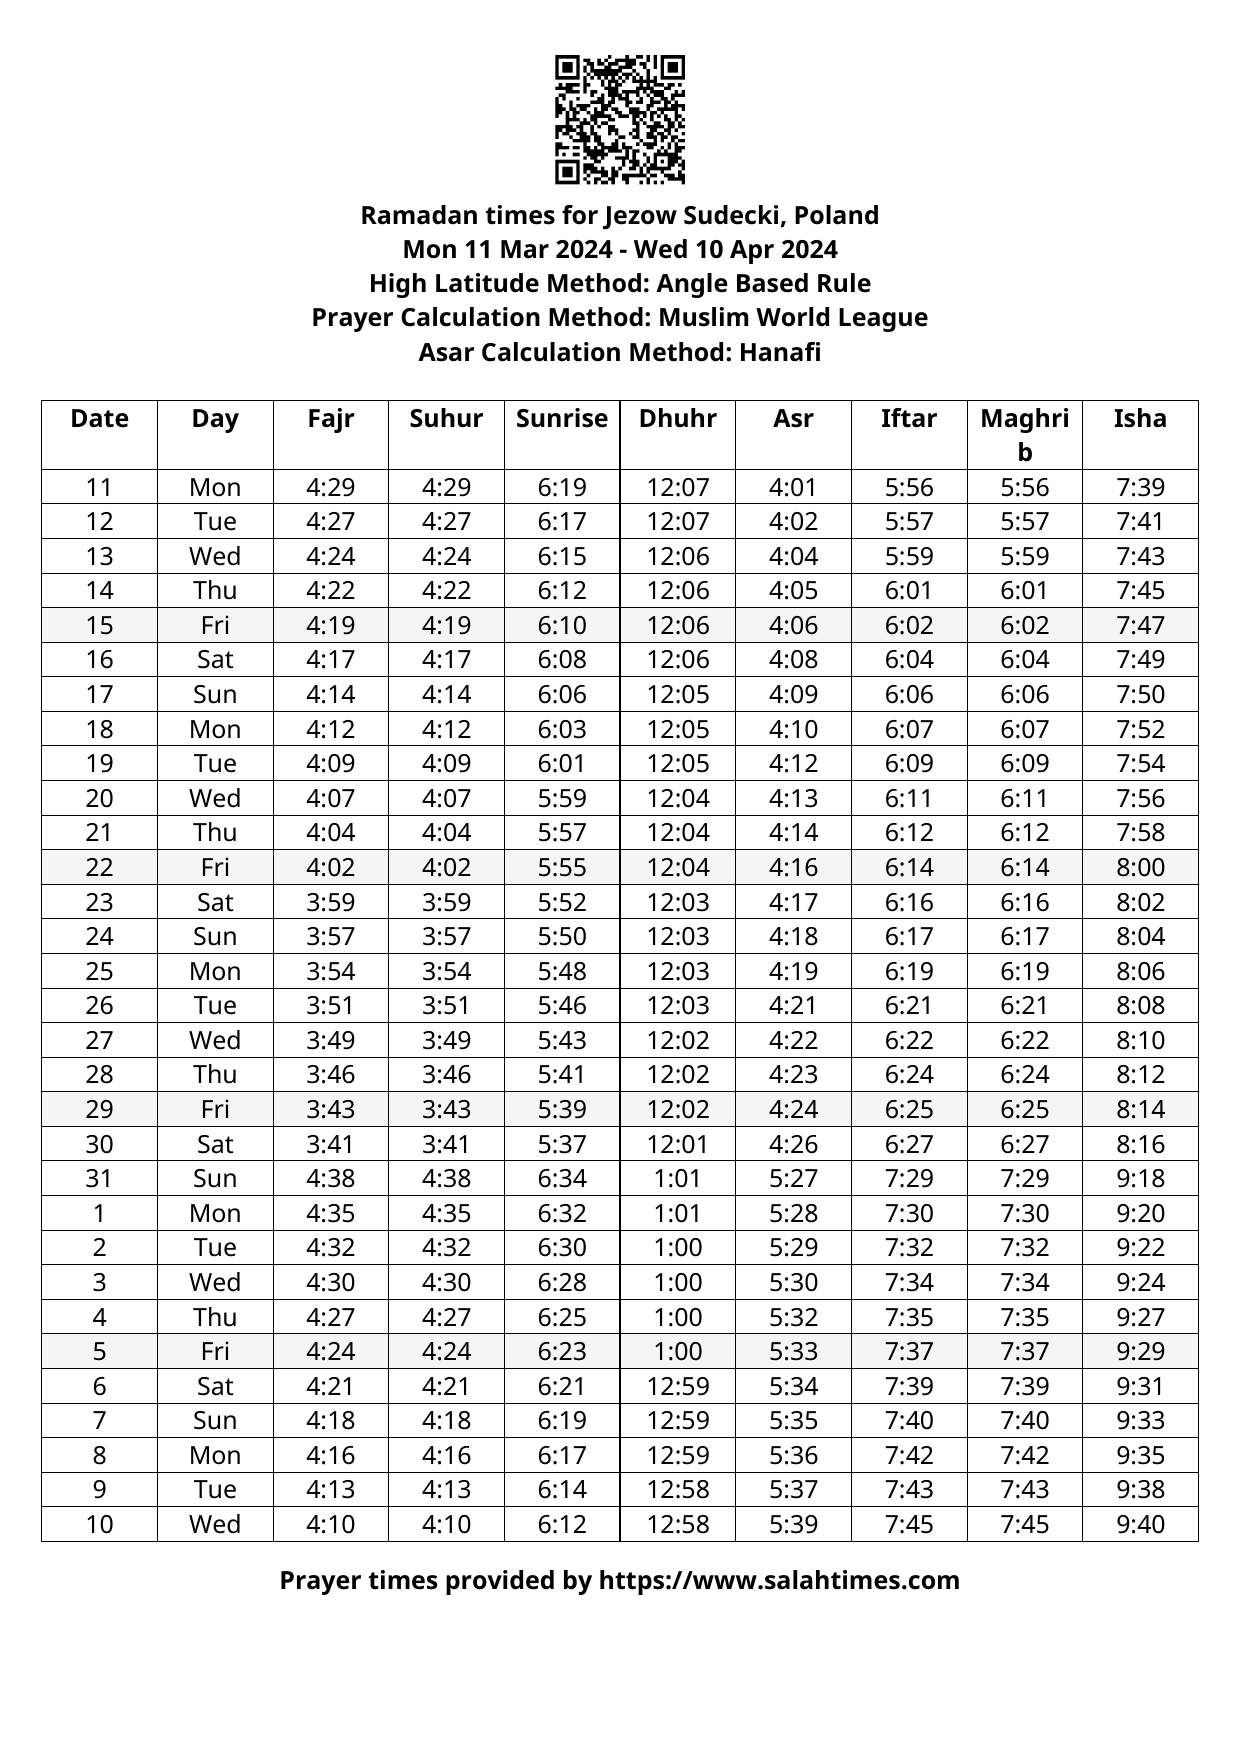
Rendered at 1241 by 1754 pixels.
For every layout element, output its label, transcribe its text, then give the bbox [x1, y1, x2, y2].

table_cell 7:35 [968, 1300, 1082, 1333]
table_cell 6:19 [505, 470, 619, 503]
table_header Isha [1083, 401, 1198, 469]
table_cell 6:14 [505, 1473, 619, 1506]
table_header Fajr [274, 401, 388, 469]
table_cell 4:17 [389, 643, 504, 676]
table_cell 3:57 [274, 919, 388, 953]
table_cell 6:19 [852, 954, 967, 987]
table_cell 9 [42, 1473, 157, 1506]
table_cell 6:25 [852, 1092, 967, 1126]
table_cell 4:24 [736, 1092, 851, 1126]
table_cell 6:01 [968, 574, 1082, 607]
table_cell 6:14 [968, 850, 1082, 884]
table_cell 4:18 [274, 1404, 388, 1437]
table_cell 7:30 [968, 1196, 1082, 1229]
table_cell 12:06 [621, 643, 735, 676]
table_cell 6:16 [852, 885, 967, 918]
table_cell Sun [158, 677, 273, 711]
table_cell 4:12 [736, 746, 851, 780]
table_cell 8:16 [1083, 1127, 1198, 1160]
table_cell 8:04 [1083, 919, 1198, 953]
table_cell 4:16 [736, 850, 851, 884]
table_cell 19 [42, 746, 157, 780]
table_cell 4:07 [274, 781, 388, 814]
table_cell Fri [158, 1334, 273, 1368]
table_cell 5:59 [505, 781, 619, 814]
table_cell 21 [42, 816, 157, 849]
table_cell 4:29 [389, 470, 504, 503]
table_cell 27 [42, 1023, 157, 1057]
table_header Day [158, 401, 273, 469]
table_cell 6:09 [852, 746, 967, 780]
table_cell Fri [158, 608, 273, 642]
table_cell 3:43 [274, 1092, 388, 1126]
table_cell 12:05 [621, 677, 735, 711]
table_cell 7:41 [1083, 504, 1198, 538]
table_cell 11 [42, 470, 157, 503]
table_cell 4:14 [389, 677, 504, 711]
table_cell 6:12 [505, 1507, 619, 1541]
table_cell 25 [42, 954, 157, 987]
table_cell 5:57 [852, 504, 967, 538]
table_cell 10 [42, 1507, 157, 1541]
table_cell 6:19 [505, 1404, 619, 1437]
table_cell 7:56 [1083, 781, 1198, 814]
table_cell 4:04 [736, 539, 851, 572]
table_cell Mon [158, 712, 273, 745]
table_cell Tue [158, 1473, 273, 1506]
table_cell 4:13 [274, 1473, 388, 1506]
table_cell 6:15 [505, 539, 619, 572]
table_cell 6:09 [968, 746, 1082, 780]
table_cell 4:21 [389, 1369, 504, 1402]
table_cell 6:10 [505, 608, 619, 642]
table_cell 3:54 [389, 954, 504, 987]
table_cell 7 [42, 1404, 157, 1437]
table_cell 7:40 [968, 1404, 1082, 1437]
table_cell 12:02 [621, 1092, 735, 1126]
table_cell 5 [42, 1334, 157, 1368]
table_cell 7:37 [968, 1334, 1082, 1368]
table_cell 6:01 [852, 574, 967, 607]
table_cell 7:32 [968, 1231, 1082, 1264]
table_cell 7:45 [852, 1507, 967, 1541]
table_cell Wed [158, 539, 273, 572]
table_cell 12:01 [621, 1127, 735, 1160]
table_cell 6:32 [505, 1196, 619, 1229]
table_cell 6:21 [968, 989, 1082, 1022]
table_cell 23 [42, 885, 157, 918]
text Prayer times provided by https://www.salahtimes.com [42, 1563, 1198, 1597]
table_cell 6:30 [505, 1231, 619, 1264]
table_cell 4:02 [274, 850, 388, 884]
table_cell 5:56 [852, 470, 967, 503]
table_cell Wed [158, 1507, 273, 1541]
table_cell 4:24 [274, 1334, 388, 1368]
table_cell 4:10 [736, 712, 851, 745]
table_cell 4:17 [274, 643, 388, 676]
table_cell 7:40 [852, 1404, 967, 1437]
table_cell 5:46 [505, 989, 619, 1022]
table_cell 5:32 [736, 1300, 851, 1333]
text Mon 11 Mar 2024 - Wed 10 Apr 2024 [42, 232, 1198, 266]
table_cell 3:41 [389, 1127, 504, 1160]
table_cell 6:22 [968, 1023, 1082, 1057]
table_cell 3:59 [389, 885, 504, 918]
table_cell Mon [158, 470, 273, 503]
table_header Maghrib [968, 401, 1082, 469]
table_cell 4:38 [389, 1161, 504, 1195]
table_header Asr [736, 401, 851, 469]
table_cell 6 [42, 1369, 157, 1402]
table_cell 6:17 [968, 919, 1082, 953]
table_cell 7:49 [1083, 643, 1198, 676]
table_cell 4:06 [736, 608, 851, 642]
table_cell 8:06 [1083, 954, 1198, 987]
table_cell Fri [158, 1092, 273, 1126]
table_cell 12:06 [621, 539, 735, 572]
table_cell 4:24 [389, 539, 504, 572]
table_cell 8:02 [1083, 885, 1198, 918]
table_cell 5:59 [852, 539, 967, 572]
table_cell 3:43 [389, 1092, 504, 1126]
table_cell 22 [42, 850, 157, 884]
table_cell 4:22 [736, 1023, 851, 1057]
table_cell 4:22 [274, 574, 388, 607]
table_cell 3:46 [389, 1058, 504, 1091]
table_cell 4:02 [736, 504, 851, 538]
table_cell 29 [42, 1092, 157, 1126]
table_cell 5:48 [505, 954, 619, 987]
table_cell 5:50 [505, 919, 619, 953]
table_cell 7:45 [968, 1507, 1082, 1541]
table_cell 4 [42, 1300, 157, 1333]
table_cell 4:04 [274, 816, 388, 849]
table_cell 12:04 [621, 850, 735, 884]
table_cell 3:59 [274, 885, 388, 918]
table_cell 12:06 [621, 574, 735, 607]
table_cell 6:17 [852, 919, 967, 953]
table_cell 1 [42, 1196, 157, 1229]
table_cell 3:41 [274, 1127, 388, 1160]
table_cell Sat [158, 643, 273, 676]
table_cell 5:36 [736, 1438, 851, 1472]
table_cell 8 [42, 1438, 157, 1472]
table_cell 4:38 [274, 1161, 388, 1195]
table_cell 6:24 [852, 1058, 967, 1091]
table_cell 7:47 [1083, 608, 1198, 642]
table_cell 5:29 [736, 1231, 851, 1264]
table_cell 12:59 [621, 1438, 735, 1472]
table_cell 6:27 [968, 1127, 1082, 1160]
table_cell 9:27 [1083, 1300, 1198, 1333]
table_cell 28 [42, 1058, 157, 1091]
table_cell 6:12 [505, 574, 619, 607]
table_cell Tue [158, 1231, 273, 1264]
text Prayer Calculation Method: Muslim World League [42, 300, 1198, 334]
table_cell Sat [158, 1369, 273, 1402]
table_cell 31 [42, 1161, 157, 1195]
table_cell Fri [158, 850, 273, 884]
table_cell 12:59 [621, 1369, 735, 1402]
table_cell 7:52 [1083, 712, 1198, 745]
table_cell 5:39 [505, 1092, 619, 1126]
table_cell 1:01 [621, 1161, 735, 1195]
table_cell 13 [42, 539, 157, 572]
table_cell 8:14 [1083, 1092, 1198, 1126]
table_cell Mon [158, 954, 273, 987]
table_cell 4:05 [736, 574, 851, 607]
table_cell Thu [158, 1300, 273, 1333]
table_cell 7:42 [852, 1438, 967, 1472]
table_cell 12:03 [621, 989, 735, 1022]
table_cell 6:12 [968, 816, 1082, 849]
table_cell 6:24 [968, 1058, 1082, 1091]
table_cell 7:50 [1083, 677, 1198, 711]
table_cell 4:32 [274, 1231, 388, 1264]
table_cell Tue [158, 504, 273, 538]
table_cell 4:02 [389, 850, 504, 884]
table_cell 4:07 [389, 781, 504, 814]
table_cell 7:35 [852, 1300, 967, 1333]
table_cell 7:43 [852, 1473, 967, 1506]
table_cell 6:16 [968, 885, 1082, 918]
table_cell 4:30 [389, 1265, 504, 1299]
table_cell 4:10 [389, 1507, 504, 1541]
table_cell Sun [158, 919, 273, 953]
table_cell 4:19 [736, 954, 851, 987]
table_cell 7:29 [852, 1161, 967, 1195]
table_header Date [42, 401, 157, 469]
table_cell 7:54 [1083, 746, 1198, 780]
table_cell 4:27 [274, 1300, 388, 1333]
table_cell Wed [158, 1023, 273, 1057]
table_cell 6:21 [852, 989, 967, 1022]
table_cell 7:34 [968, 1265, 1082, 1299]
table_header Sunrise [505, 401, 619, 469]
table_cell 9:22 [1083, 1231, 1198, 1264]
table_cell Sat [158, 885, 273, 918]
table_cell Mon [158, 1438, 273, 1472]
table_cell 3:49 [389, 1023, 504, 1057]
table_cell 5:37 [505, 1127, 619, 1160]
table_cell 1:00 [621, 1265, 735, 1299]
text High Latitude Method: Angle Based Rule [42, 266, 1198, 300]
table_cell 5:33 [736, 1334, 851, 1368]
table_cell 4:35 [274, 1196, 388, 1229]
table_cell 5:30 [736, 1265, 851, 1299]
table_cell 7:29 [968, 1161, 1082, 1195]
table_cell Mon [158, 1196, 273, 1229]
table_cell 4:21 [274, 1369, 388, 1402]
table_cell Wed [158, 781, 273, 814]
table_cell 4:09 [389, 746, 504, 780]
table_cell 7:37 [852, 1334, 967, 1368]
table_cell 4:17 [736, 885, 851, 918]
table_cell 7:39 [968, 1369, 1082, 1402]
table_cell Tue [158, 746, 273, 780]
table_cell 20 [42, 781, 157, 814]
table_cell 9:20 [1083, 1196, 1198, 1229]
table_cell Wed [158, 1265, 273, 1299]
table_cell 6:19 [968, 954, 1082, 987]
table_cell 9:35 [1083, 1438, 1198, 1472]
table_cell 4:18 [389, 1404, 504, 1437]
table_cell 8:12 [1083, 1058, 1198, 1091]
table_cell 5:57 [505, 816, 619, 849]
table_cell 6:12 [852, 816, 967, 849]
table_cell 7:43 [968, 1473, 1082, 1506]
table_cell 4:27 [389, 504, 504, 538]
table_cell 12:03 [621, 919, 735, 953]
table_cell 4:09 [274, 746, 388, 780]
table_cell 12:03 [621, 954, 735, 987]
table_cell 8:08 [1083, 989, 1198, 1022]
table_cell 6:14 [852, 850, 967, 884]
table_cell 4:18 [736, 919, 851, 953]
table_cell 6:01 [505, 746, 619, 780]
table_cell 4:10 [274, 1507, 388, 1541]
table_cell 6:17 [505, 504, 619, 538]
table_cell 4:09 [736, 677, 851, 711]
table_cell 4:30 [274, 1265, 388, 1299]
table_cell 6:08 [505, 643, 619, 676]
table_cell 17 [42, 677, 157, 711]
table_cell 5:56 [968, 470, 1082, 503]
table_cell 6:25 [968, 1092, 1082, 1126]
table_cell 6:06 [505, 677, 619, 711]
table_cell 3:51 [274, 989, 388, 1022]
table_cell 4:27 [389, 1300, 504, 1333]
table_cell 12:07 [621, 470, 735, 503]
table_cell 4:21 [736, 989, 851, 1022]
table_cell 4:24 [274, 539, 388, 572]
table_cell 1:00 [621, 1300, 735, 1333]
table_cell 12:04 [621, 781, 735, 814]
table_cell 7:39 [852, 1369, 967, 1402]
table_cell 7:30 [852, 1196, 967, 1229]
table_cell 7:34 [852, 1265, 967, 1299]
table_cell 4:19 [389, 608, 504, 642]
table_cell 4:14 [736, 816, 851, 849]
table_cell 6:11 [968, 781, 1082, 814]
table_cell 1:00 [621, 1231, 735, 1264]
table_cell 5:39 [736, 1507, 851, 1541]
table_cell 12:03 [621, 885, 735, 918]
table_cell 4:26 [736, 1127, 851, 1160]
table_cell 12:59 [621, 1404, 735, 1437]
table_cell 3:57 [389, 919, 504, 953]
table_cell 4:29 [274, 470, 388, 503]
table_cell 5:57 [968, 504, 1082, 538]
table_cell 6:17 [505, 1438, 619, 1472]
table_cell 4:32 [389, 1231, 504, 1264]
table_cell 6:27 [852, 1127, 967, 1160]
table_cell Sat [158, 1127, 273, 1160]
table_cell 8:10 [1083, 1023, 1198, 1057]
table_cell 15 [42, 608, 157, 642]
table_cell 6:22 [852, 1023, 967, 1057]
table_cell 4:12 [389, 712, 504, 745]
table_header Iftar [852, 401, 967, 469]
table_cell 12 [42, 504, 157, 538]
text Asar Calculation Method: Hanafi [42, 334, 1198, 368]
table_cell 3:54 [274, 954, 388, 987]
table_cell Sun [158, 1404, 273, 1437]
table_cell 12:58 [621, 1507, 735, 1541]
table_header Dhuhr [621, 401, 735, 469]
table_cell 6:11 [852, 781, 967, 814]
table_cell 6:03 [505, 712, 619, 745]
table_cell Thu [158, 1058, 273, 1091]
table_cell 6:28 [505, 1265, 619, 1299]
table_cell 5:37 [736, 1473, 851, 1506]
table_cell 12:07 [621, 504, 735, 538]
table_cell 7:45 [1083, 574, 1198, 607]
table_cell 12:02 [621, 1058, 735, 1091]
table_cell 1:00 [621, 1334, 735, 1368]
table_cell 6:02 [968, 608, 1082, 642]
table_cell 4:23 [736, 1058, 851, 1091]
table_cell 4:08 [736, 643, 851, 676]
table_cell 4:04 [389, 816, 504, 849]
table_cell 6:04 [852, 643, 967, 676]
table_cell 3:51 [389, 989, 504, 1022]
table_cell 3:49 [274, 1023, 388, 1057]
table_cell 9:40 [1083, 1507, 1198, 1541]
table_cell 12:05 [621, 712, 735, 745]
table_cell 6:04 [968, 643, 1082, 676]
table_cell 9:31 [1083, 1369, 1198, 1402]
table_cell Tue [158, 989, 273, 1022]
table_cell 9:38 [1083, 1473, 1198, 1506]
table_cell 3 [42, 1265, 157, 1299]
table_cell 9:24 [1083, 1265, 1198, 1299]
table_cell 26 [42, 989, 157, 1022]
table_cell 4:24 [389, 1334, 504, 1368]
table_cell 6:06 [968, 677, 1082, 711]
table_cell 4:14 [274, 677, 388, 711]
table_cell 5:35 [736, 1404, 851, 1437]
table_cell 5:43 [505, 1023, 619, 1057]
table_cell Thu [158, 816, 273, 849]
table_cell 16 [42, 643, 157, 676]
table_cell 6:23 [505, 1334, 619, 1368]
table_cell 12:58 [621, 1473, 735, 1506]
table_cell Thu [158, 574, 273, 607]
table_cell 5:55 [505, 850, 619, 884]
table_cell 6:07 [852, 712, 967, 745]
table_cell 5:28 [736, 1196, 851, 1229]
table_cell 4:13 [389, 1473, 504, 1506]
table_cell 12:05 [621, 746, 735, 780]
table_cell 7:39 [1083, 470, 1198, 503]
table_cell 4:13 [736, 781, 851, 814]
table_cell 6:34 [505, 1161, 619, 1195]
table_header Suhur [389, 401, 504, 469]
table_cell 4:35 [389, 1196, 504, 1229]
table_cell 6:02 [852, 608, 967, 642]
table_cell 4:12 [274, 712, 388, 745]
table_cell 5:34 [736, 1369, 851, 1402]
table_cell 9:33 [1083, 1404, 1198, 1437]
table_cell 2 [42, 1231, 157, 1264]
table_cell 1:01 [621, 1196, 735, 1229]
table_cell 4:16 [389, 1438, 504, 1472]
text Ramadan times for Jezow Sudecki, Poland [42, 198, 1198, 232]
table_cell 7:32 [852, 1231, 967, 1264]
table_cell 7:43 [1083, 539, 1198, 572]
table_cell 6:07 [968, 712, 1082, 745]
table_cell 7:42 [968, 1438, 1082, 1472]
table_cell 6:06 [852, 677, 967, 711]
table_cell 6:21 [505, 1369, 619, 1402]
table_cell Sun [158, 1161, 273, 1195]
table_cell 4:16 [274, 1438, 388, 1472]
table_cell 24 [42, 919, 157, 953]
table_cell 12:02 [621, 1023, 735, 1057]
table_cell 12:06 [621, 608, 735, 642]
table_cell 9:18 [1083, 1161, 1198, 1195]
table_cell 7:58 [1083, 816, 1198, 849]
table_cell 18 [42, 712, 157, 745]
table_cell 14 [42, 574, 157, 607]
table_cell 3:46 [274, 1058, 388, 1091]
table_cell 5:27 [736, 1161, 851, 1195]
table_cell 30 [42, 1127, 157, 1160]
table_cell 5:59 [968, 539, 1082, 572]
table_cell 4:22 [389, 574, 504, 607]
table_cell 4:27 [274, 504, 388, 538]
table_cell 9:29 [1083, 1334, 1198, 1368]
table_cell 5:41 [505, 1058, 619, 1091]
table_cell 4:19 [274, 608, 388, 642]
table_cell 4:01 [736, 470, 851, 503]
table_cell 6:25 [505, 1300, 619, 1333]
picture [542, 41, 699, 198]
table_cell 8:00 [1083, 850, 1198, 884]
table_cell 5:52 [505, 885, 619, 918]
table_cell 12:04 [621, 816, 735, 849]
